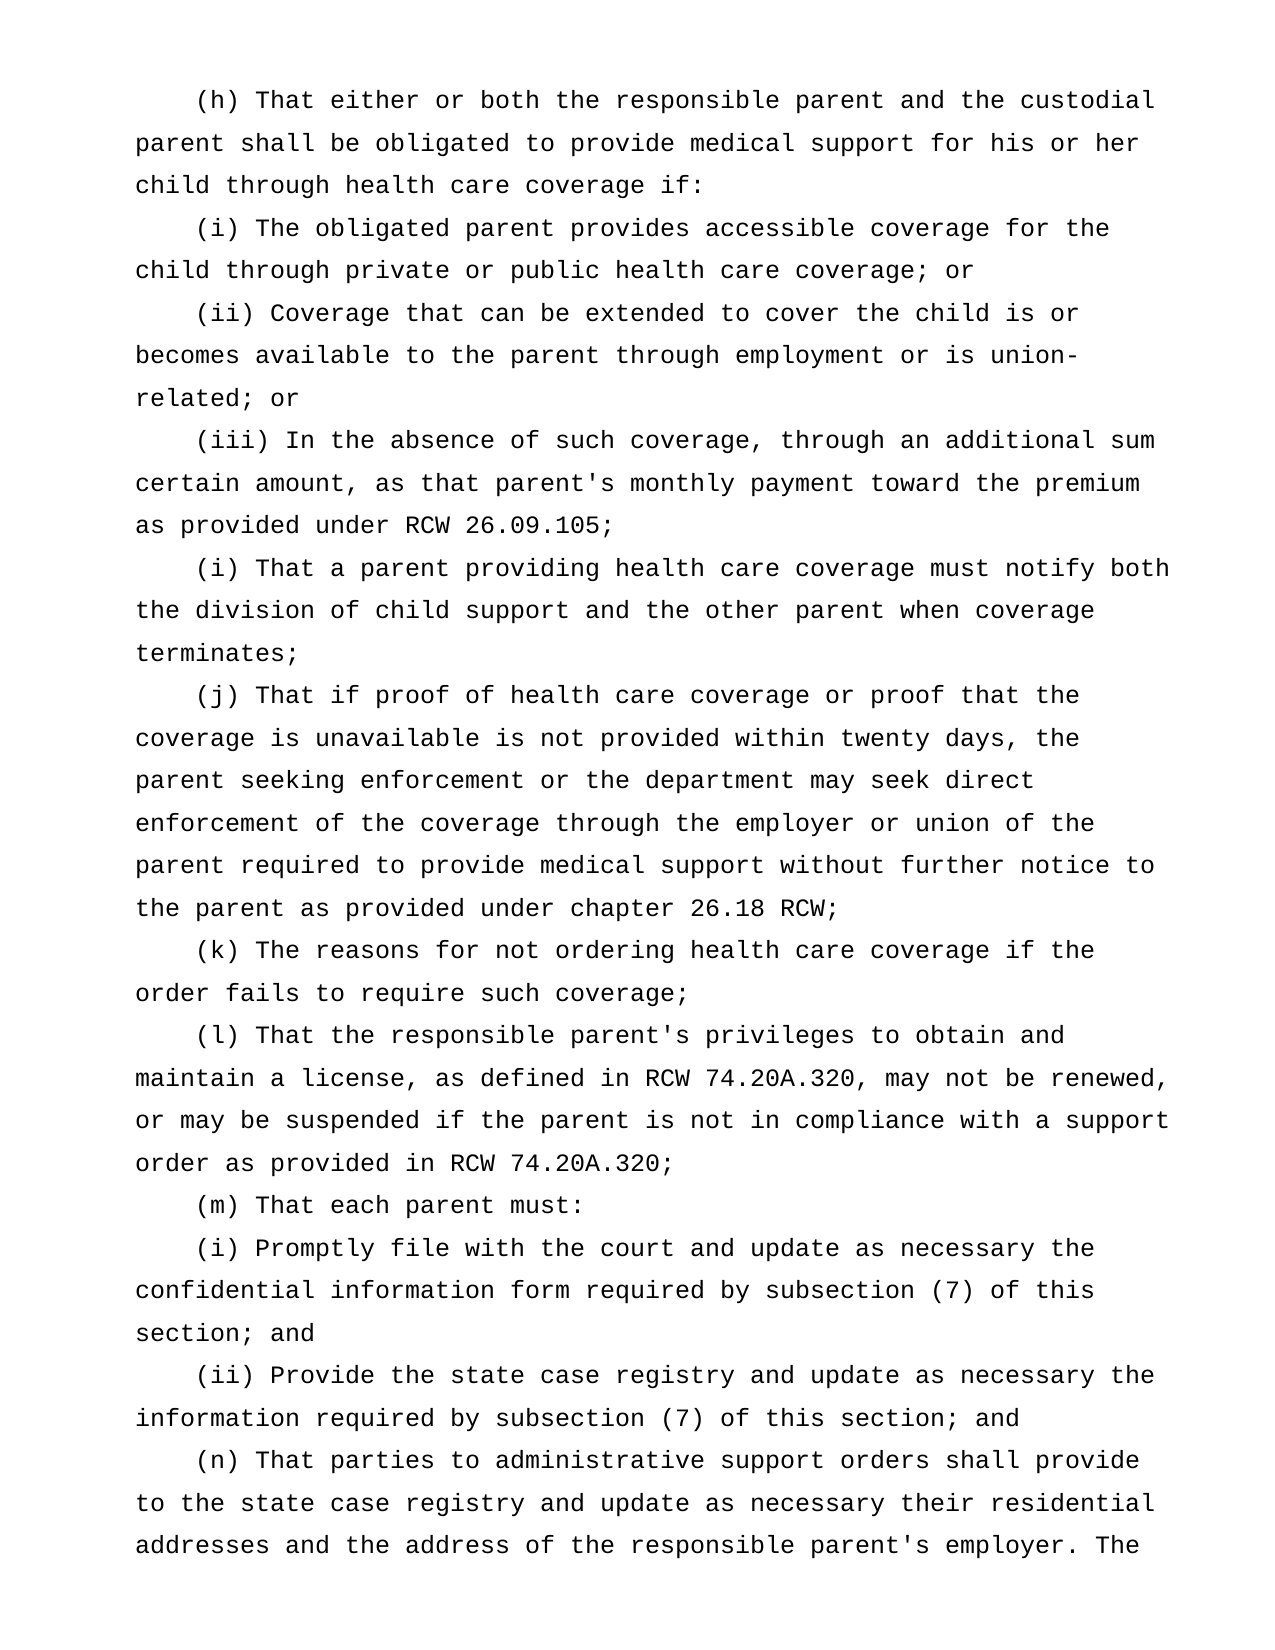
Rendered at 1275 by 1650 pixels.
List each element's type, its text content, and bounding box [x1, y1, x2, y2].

text (m) That each parent must: [135, 1180, 1170, 1222]
text (ii) Provide the state case registry and update as necessary the information required by subsection (7) of this section; and [135, 1350, 1170, 1435]
text (l) That the responsible parent's privileges to obtain and maintain a license, as defined in RCW 74.20A.320, may not be renewed, or may be suspended if the parent is not in compliance with a support order as provided in RCW 74.20A.320; [135, 1010, 1170, 1180]
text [135, 1435, 1170, 1562]
text (iii) In the absence of such coverage, through an additional sum certain amount, as that parent's monthly payment toward the premium as provided under RCW 26.09.105; [135, 415, 1170, 542]
text (i) That a parent providing health care coverage must notify both the division of child support and the other parent when coverage terminates; [135, 542, 1170, 670]
text (i) Promptly file with the court and update as necessary the confidential information form required by subsection (7) of this section; and [135, 1222, 1170, 1350]
text (k) The reasons for not ordering health care coverage if the order fails to require such coverage; [135, 925, 1170, 1010]
text (j) That if proof of health care coverage or proof that the coverage is unavailable is not provided within twenty days, the parent seeking enforcement or the department may seek direct enforcement of the coverage through the employer or union of the parent required to provide medical support without further notice to the parent as provided under chapter 26.18 RCW; [135, 670, 1170, 925]
text (ii) Coverage that can be extended to cover the child is or becomes available to the parent through employment or is union-related; or [135, 287, 1170, 415]
text (h) That either or both the responsible parent and the custodial parent shall be obligated to provide medical support for his or her child through health care coverage if: [135, 75, 1170, 202]
text (i) The obligated parent provides accessible coverage for the child through private or public health care coverage; or [135, 202, 1170, 287]
